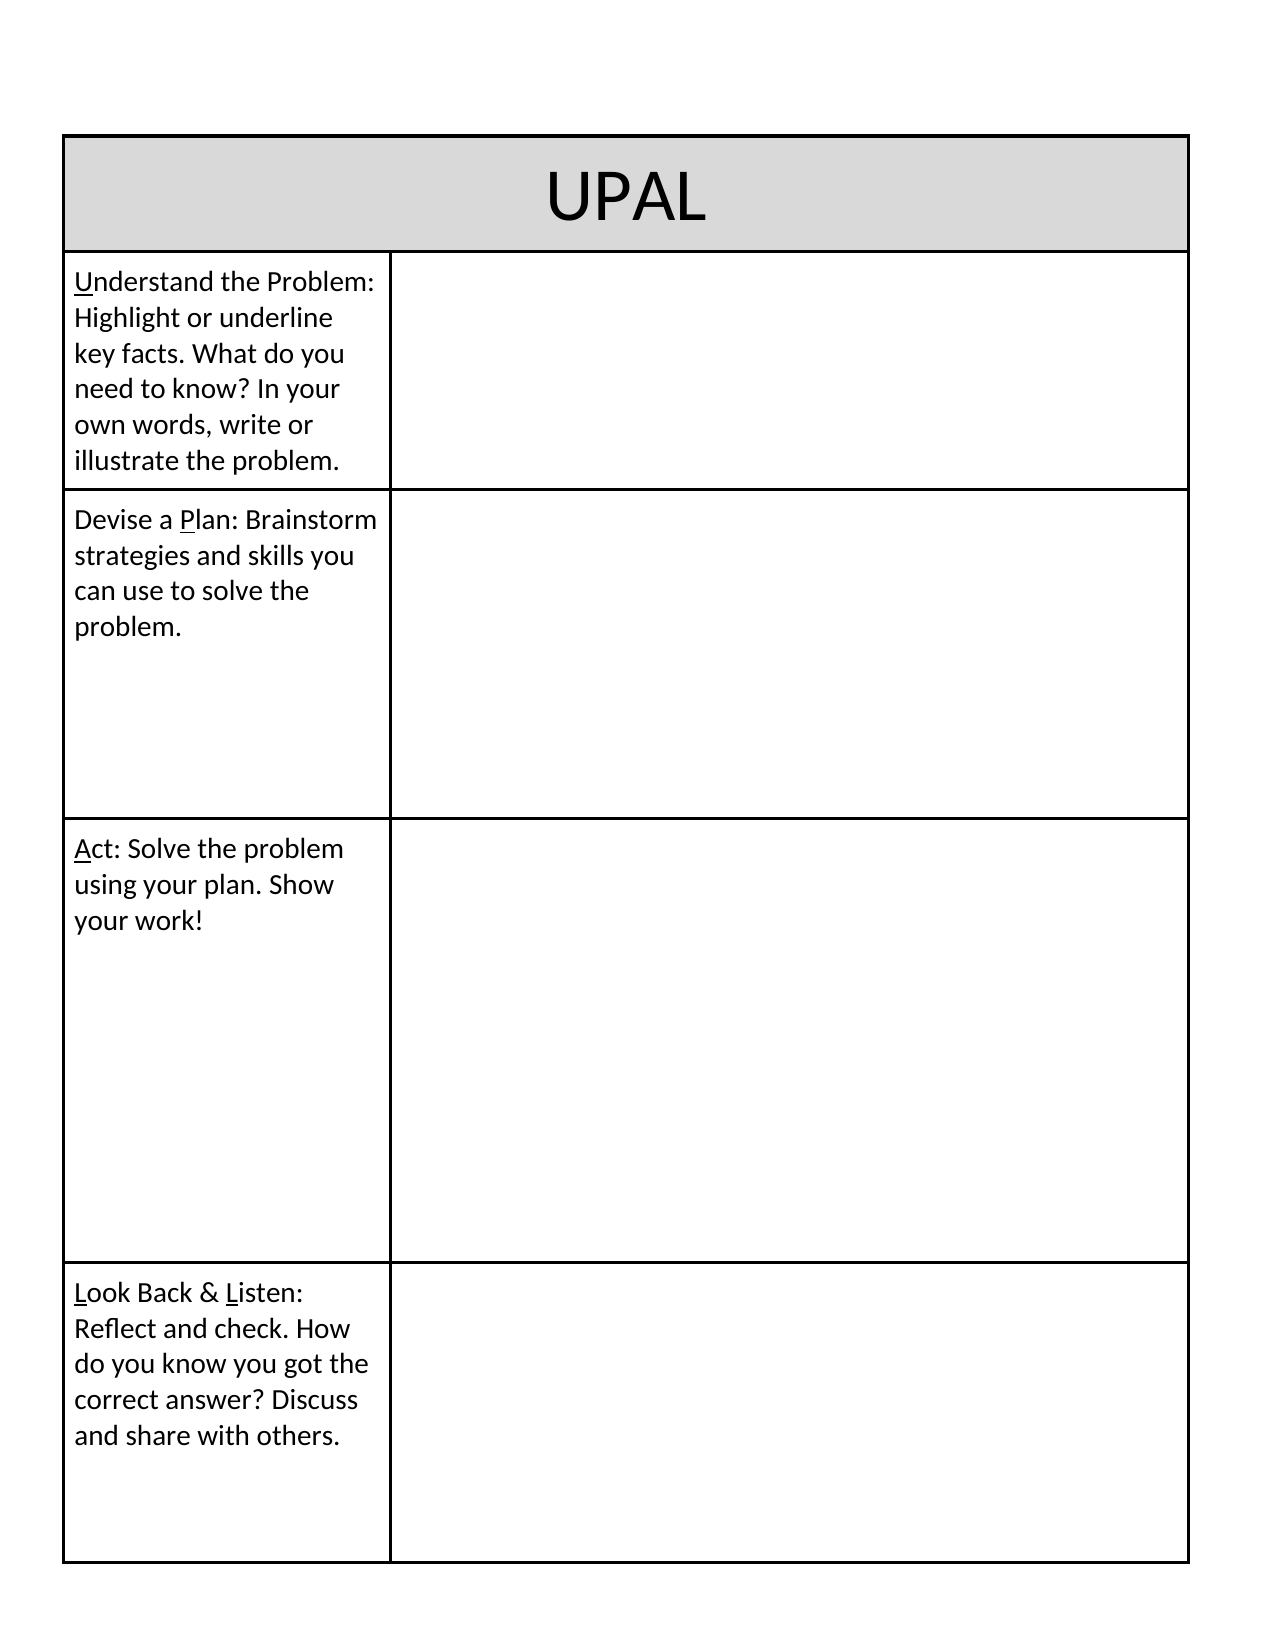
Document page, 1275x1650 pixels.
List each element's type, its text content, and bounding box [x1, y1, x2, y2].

table_cell Act: Solve the problem using your plan. Show your work! [65, 820, 389, 1261]
table_cell [392, 491, 1187, 817]
table_cell [392, 1264, 1187, 1561]
table_cell Look Back & Listen: Reflect and check. How do you know you got the correct answer? Discuss and share with others. [65, 1264, 389, 1561]
table_header UPAL [65, 138, 1187, 250]
table_cell Understand the Problem: Highlight or underline key facts. What do you need to know? In your own words, write or illustrate the problem. [65, 253, 389, 488]
table_cell [392, 253, 1187, 488]
table_cell [392, 820, 1187, 1261]
table_cell Devise a Plan: Brainstorm strategies and skills you can use to solve the problem. [65, 491, 389, 817]
